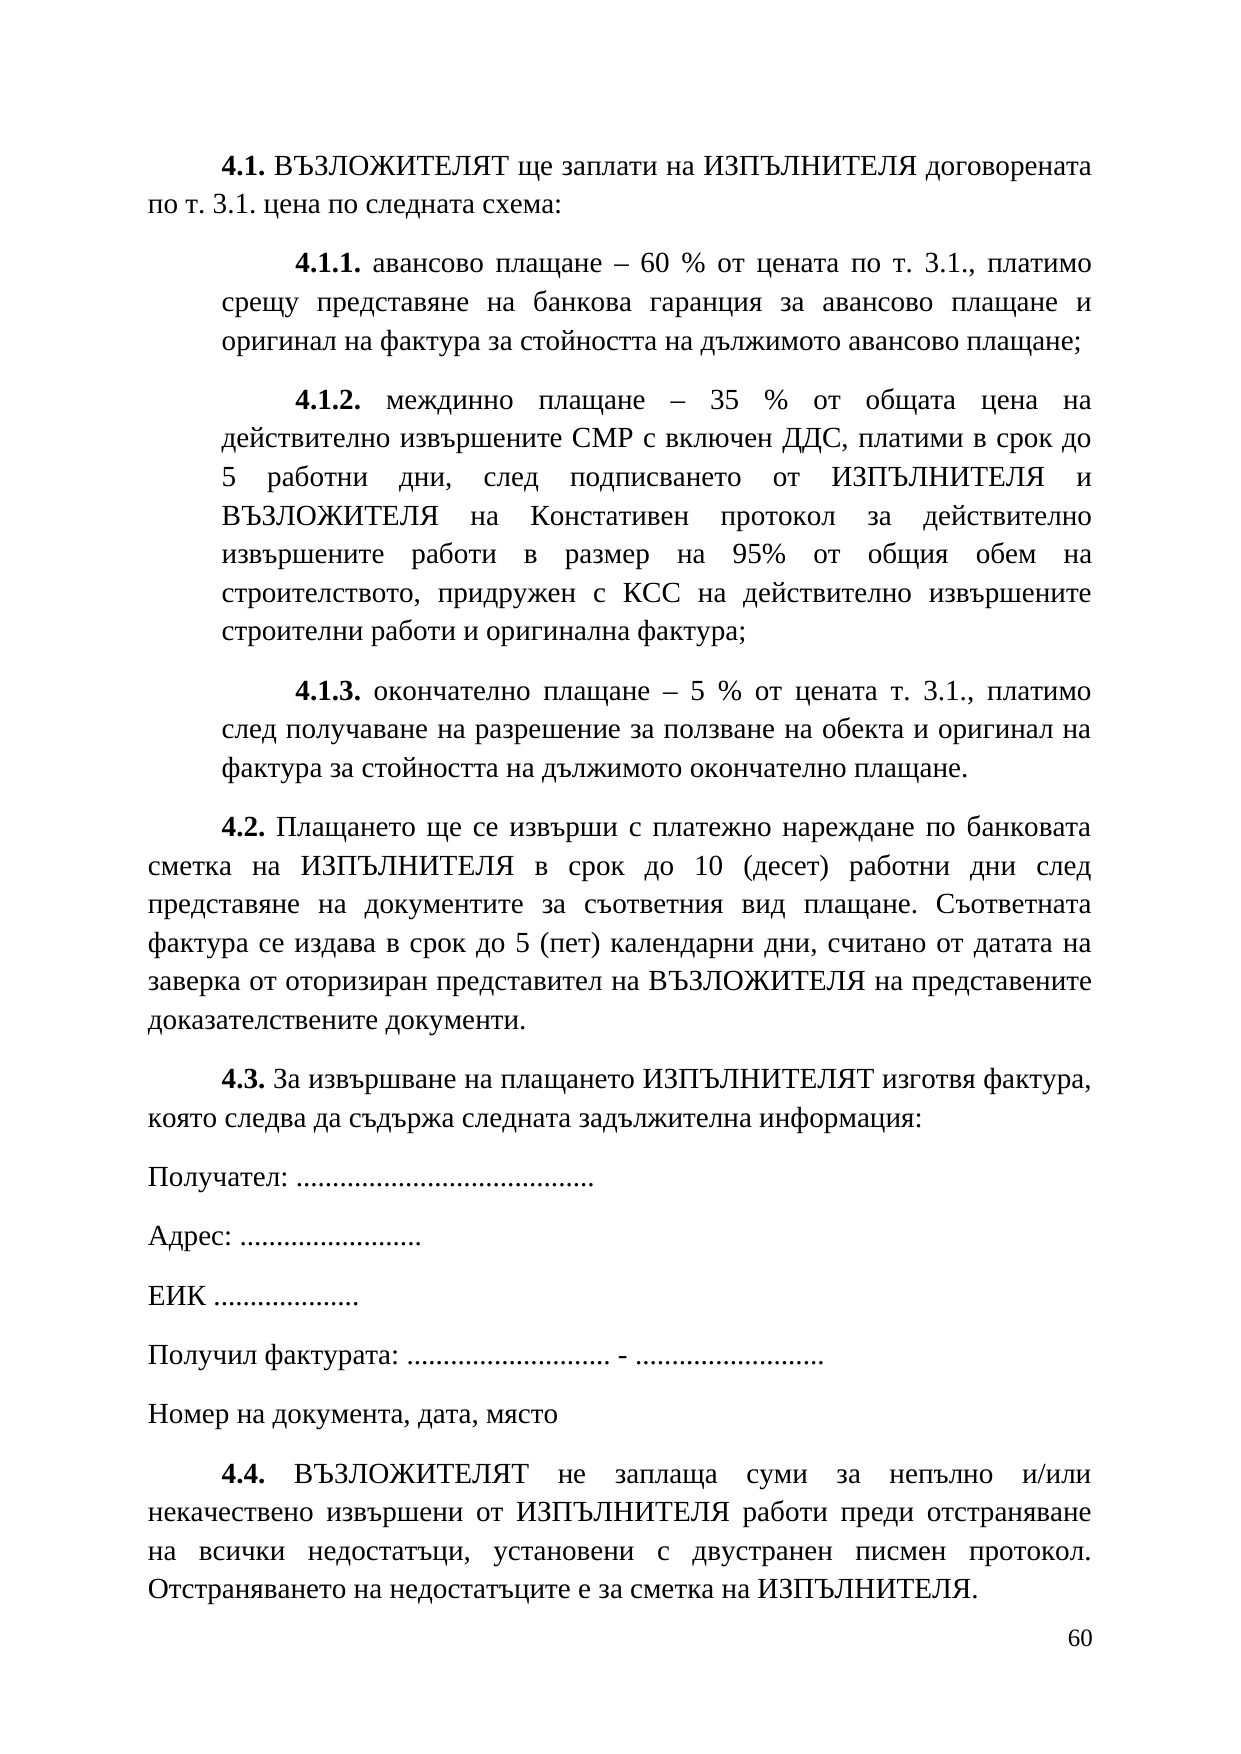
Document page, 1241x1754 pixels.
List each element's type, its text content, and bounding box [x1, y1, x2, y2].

text 4.1. ВЪЗЛОЖИТЕЛЯТ ще заплати на ИЗПЪЛНИТЕЛЯ договорената по т. 3.1. цена по следната схема: [148, 148, 1093, 220]
text Получател: ......................................... [148, 1159, 1093, 1193]
text 4.1.2. междинно плащане – 35 % от общата цена на действително извършените СМР с включен ДДС, платими в срок до 5 работни дни, след подписването от ИЗПЪЛНИТЕЛЯ и ВЪЗЛОЖИТЕЛЯ на Констативен протокол за действително извършените работи в размер на 95% от общия обем на строителството, придружен с КСС на действително извършените строителни работи и оригинална фактура; [221, 382, 1093, 647]
text 4.1.1. авансово плащане – 60 % от цената по т. 3.1., платимо срещу представяне на банкова гаранция за авансово плащане и оригинал на фактура за стойността на дължимото авансово плащане; [221, 246, 1093, 356]
text ЕИК .................... [148, 1278, 1093, 1311]
text 4.2. Плащането ще се извърши с платежно нареждане по банковата сметка на ИЗПЪЛНИТЕЛЯ в срок до 10 (десет) работни дни след представяне на документите за съответния вид плащане. Съответната фактура се издава в срок до 5 (пет) календарни дни, считано от датата на заверка от оторизиран представител на ВЪЗЛОЖИТЕЛЯ на представените доказателствените документи. [148, 809, 1093, 1035]
text Номер на документа, дата, място [148, 1397, 1093, 1430]
text Адрес: ......................... [148, 1218, 1093, 1252]
text Получил фактурата: ............................ - .......................... [148, 1337, 1093, 1371]
text 4.1.3. окончателно плащане – 5 % от цената т. 3.1., платимо след получаване на разрешение за ползване на обекта и оригинал на фактура за стойността на дължимото окончателно плащане. [221, 673, 1093, 783]
text 4.3. За извършване на плащането ИЗПЪЛНИТЕЛЯТ изготвя фактура, която следва да съдържа следната задължителна информация: [148, 1061, 1093, 1133]
text 4.4. ВЪЗЛОЖИТЕЛЯТ не заплаща суми за непълно и/или некачествено извършени от ИЗПЪЛНИТЕЛЯ работи преди отстраняване на всички недостатъци, установени с двустранен писмен протокол. Отстраняването на недостатъците е за сметка на ИЗПЪЛНИТЕЛЯ. [148, 1456, 1093, 1605]
